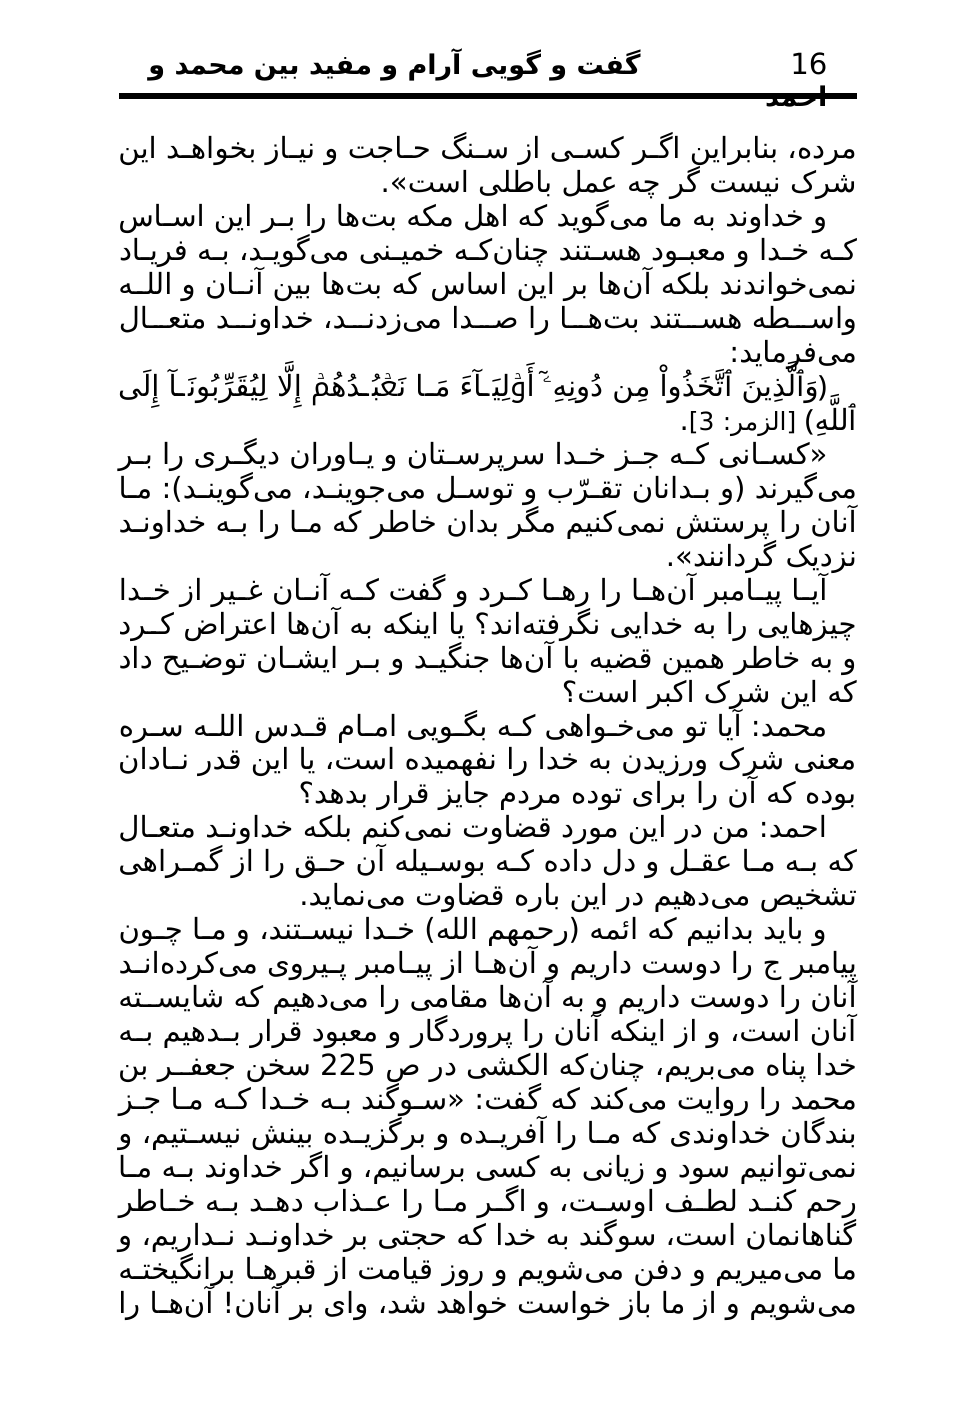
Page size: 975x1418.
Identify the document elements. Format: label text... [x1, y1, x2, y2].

text ﴿وَٱلَّذِينَ ٱتَّخَذُواْ مِن دُونِهِۦٓ أَوۡلِيَآءَ مَا نَعۡبُدُهُمۡ إِلَّا لِيُقَرِّبُونَآ إِلَى ٱللَّهِ﴾ [الزمر: 3]. [118, 369, 857, 437]
text و خداوند به ما می‌گوید که اهل مکه بت‌‌ها را بر این اساس که خدا و معبود هستند چنان‌که خمینی می‌گوید، به فریاد نمی‌خواندند بلکه آن‌ها بر این اساس که بت‌‌ها بین آنان و الله واسطه هستند بت‌‌ها را صدا می‌‌زدند، خداوند متعال می‌فرماید: [118, 199, 857, 369]
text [118, 913, 857, 1320]
text محمد: آیا تو می‌خواهی که بگویی امام قدس الله سره معنی شرک ورزیدن به خدا را نفهمیده است، یا این قدر نادان بوده که آن را برای توده مردم جایز قرار بدهد؟ [118, 709, 857, 811]
text آیا پیامبر آن‌ها را رها کرد و گفت که آنان غیر از خدا چیزهایی را به خدایی نگرفته‌‌اند؟ یا اینکه به آن‌ها اعتراض کرد و به خاطر همین قضیه با آن‌ها جنگید و بر ایشان توضیح داد که این شرک اکبر است؟ [118, 573, 857, 709]
text «کسانی که جز خدا سرپرستان و یاوران دیگری را بر می‌گیرند (و بدانان تقرّب و توسل می‌جویند، می‌گویند): ما آنان را پرستش نمی‌کنیم مگر بدان خاطر که ما را به خداوند نزدیک گردانند». [118, 437, 857, 573]
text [118, 132, 857, 199]
text احمد: من در این مورد قضاوت نمی‌کنم بلکه خداوند متعال که به ما عقل و دل داده که بوسیله آن حق را از گمراهی تشخیص می‌دهیم در این باره قضاوت می‌نماید. [118, 811, 857, 913]
